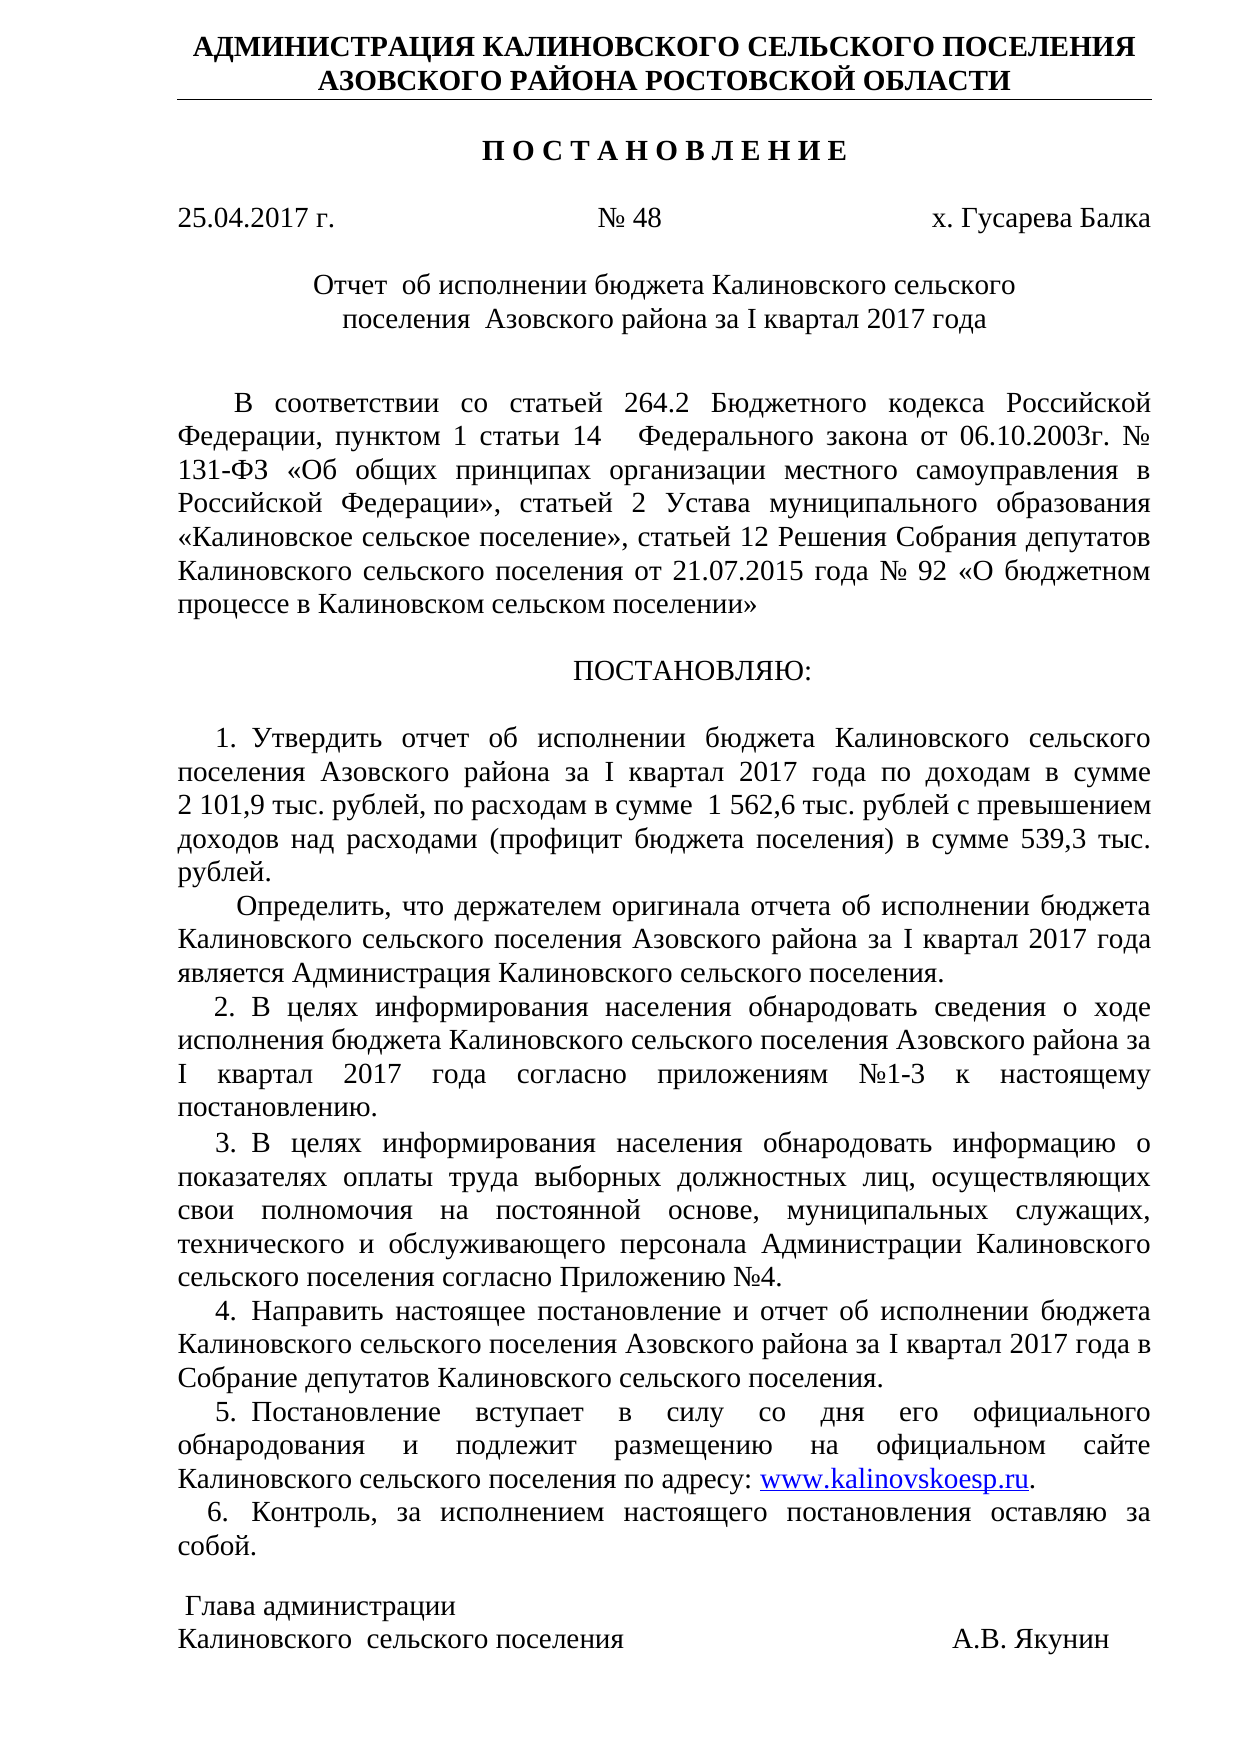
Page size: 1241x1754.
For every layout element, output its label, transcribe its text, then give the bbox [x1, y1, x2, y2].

text Калиновского сельского поселения А.В. Якунин [177, 1621, 1152, 1655]
text АДМИНИСТРАЦИЯ КАЛИНОВСКОГО СЕЛЬСКОГО ПОСЕЛЕНИЯ [177, 29, 1152, 63]
text Глава администрации [177, 1588, 1152, 1621]
text Определить, что держателем оригинала отчета об исполнении бюджета Калиновского сельского поселения Азовского района за I квартал 2017 года является Администрация Калиновского сельского поселения. [177, 888, 1152, 989]
text поселения Азовского района за I квартал 2017 года [177, 301, 1152, 334]
list Контроль, за исполнением настоящего постановления оставляю за собой. [177, 1494, 1152, 1561]
text ПОСТАНОВЛЯЮ: [177, 653, 1152, 687]
text П О С Т А Н О В Л Е Н И Е [177, 133, 1152, 167]
text Отчет об исполнении бюджета Калиновского сельского [177, 267, 1152, 301]
text АЗОВСКОГО РАЙОНА РОСТОВСКОЙ ОБЛАСТИ [177, 63, 1152, 99]
text 25.04.2017 г. № 48 х. Гусарева Балка [177, 200, 1152, 234]
text В соответствии со статьей 264.2 Бюджетного кодекса Российской Федерации, пунктом 1 статьи 14 Федерального закона от 06.10.2003г. № 131-ФЗ «Об общих принципах организации местного самоуправления в Российской Федерации», статьей 2 Устава муниципального образования «Калиновское сельское поселение», статьей 12 Решения Собрания депутатов Калиновского сельского поселения от 21.07.2015 года № 92 «О бюджетном процессе в Калиновском сельском поселении» [177, 385, 1152, 620]
list Утвердить отчет об исполнении бюджета Калиновского сельского поселения Азовского района за I квартал 2017 года по доходам в сумме 2 101,9 тыс. рублей, по расходам в сумме 1 562,6 тыс. рублей с превышением доходов над расходами (профицит бюджета поселения) в сумме 539,3 тыс. рублей. [177, 720, 1152, 888]
list В целях информирования населения обнародовать сведения о ходе исполнения бюджета Калиновского сельского поселения Азовского района за I квартал 2017 года согласно приложениям №1-3 к настоящему постановлению. [177, 989, 1152, 1125]
list Направить настоящее постановление и отчет об исполнении бюджета Калиновского сельского поселения Азовского района за I квартал 2017 года в Собрание депутатов Калиновского сельского поселения. [177, 1293, 1152, 1394]
list Постановление вступает в силу со дня его официального обнародования и подлежит размещению на официальном сайте Калиновского сельского поселения по адресу: www.kalinovskoesp.ru. [177, 1394, 1152, 1494]
list В целях информирования населения обнародовать информацию о показателях оплаты труда выборных должностных лиц, осуществляющих свои полномочия на постоянной основе, муниципальных служащих, технического и обслуживающего персонала Администрации Калиновского сельского поселения согласно Приложению №4. [177, 1125, 1152, 1293]
